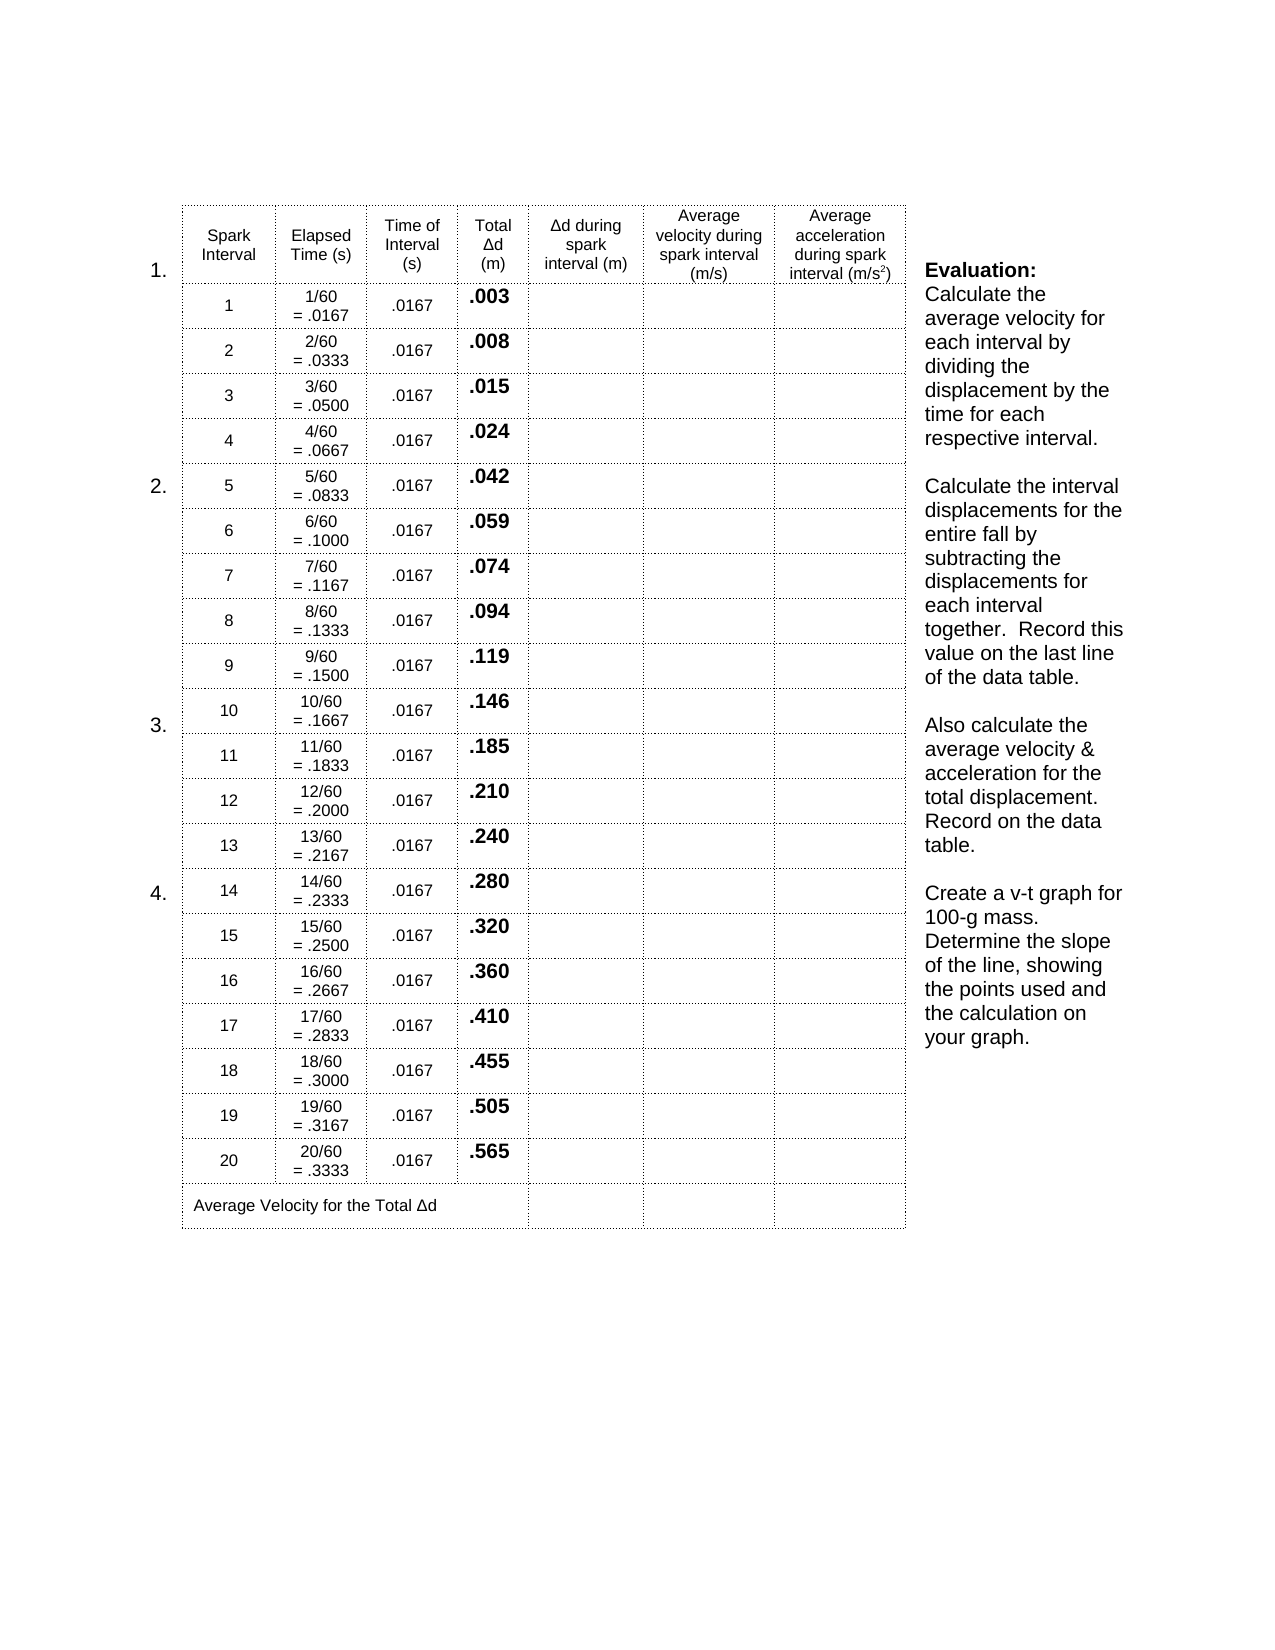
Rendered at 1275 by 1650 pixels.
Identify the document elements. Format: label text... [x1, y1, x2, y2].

table_cell 2 [182, 328, 275, 373]
table_cell [643, 1093, 774, 1138]
table_cell 11 [182, 733, 275, 778]
table_cell .0167 [367, 328, 458, 373]
table_cell [775, 508, 906, 553]
table_cell .0167 [367, 823, 458, 868]
table_cell 20/60 = .3333 [275, 1138, 367, 1183]
table_cell [775, 958, 906, 1003]
table_cell .185 [458, 733, 528, 778]
table_cell [775, 373, 906, 418]
table_cell 9 [182, 643, 275, 688]
table_cell 3/60 = .0500 [275, 373, 367, 418]
table_cell 13 [182, 823, 275, 868]
table_cell .210 [458, 778, 528, 823]
table_cell [775, 553, 906, 598]
table_header Spark Interval [182, 205, 275, 283]
table_cell [643, 868, 774, 913]
table_cell .505 [458, 1093, 528, 1138]
table_cell [775, 643, 906, 688]
table_cell [643, 463, 774, 508]
table_cell 18/60 = .3000 [275, 1048, 367, 1093]
table_cell [529, 868, 643, 913]
table_cell 19 [182, 1093, 275, 1138]
table_cell [643, 508, 774, 553]
table_cell [529, 463, 643, 508]
table_cell .0167 [367, 1138, 458, 1183]
table_cell [775, 1138, 906, 1183]
table_cell .0167 [367, 778, 458, 823]
table_cell .0167 [367, 283, 458, 328]
table_cell 7/60 = .1167 [275, 553, 367, 598]
table_cell .003 [458, 283, 528, 328]
table_cell [643, 373, 774, 418]
table_header Average acceleration during spark interval (m/s2) [775, 205, 906, 283]
table_cell .410 [458, 1003, 528, 1048]
table_cell .240 [458, 823, 528, 868]
table_cell .059 [458, 508, 528, 553]
table_cell .0167 [367, 1048, 458, 1093]
table_cell .119 [458, 643, 528, 688]
table_cell .0167 [367, 733, 458, 778]
table_cell 7 [182, 553, 275, 598]
table_cell [529, 733, 643, 778]
table_cell .280 [458, 868, 528, 913]
table_cell 5 [182, 463, 275, 508]
table_cell [529, 643, 643, 688]
list Evaluation: Calculate the average velocity for each interval by dividing the displacement by the time for each respective interval. [906, 258, 1125, 449]
table_cell .455 [458, 1048, 528, 1093]
table_cell [643, 1003, 774, 1048]
table_cell .146 [458, 688, 528, 733]
table_cell [775, 463, 906, 508]
table_cell [529, 1138, 643, 1183]
table_cell .360 [458, 958, 528, 1003]
table_cell .0167 [367, 1003, 458, 1048]
table_cell [643, 1048, 774, 1093]
table_cell 17 [182, 1003, 275, 1048]
list Also calculate the average velocity & acceleration for the total displacement. Record on the data table. [906, 713, 1125, 857]
table_cell 1 [182, 283, 275, 328]
table_cell .015 [458, 373, 528, 418]
table_cell [775, 598, 906, 643]
table_cell [775, 913, 906, 958]
table_cell 19/60 = .3167 [275, 1093, 367, 1138]
table_cell 9/60 = .1500 [275, 643, 367, 688]
table_cell 12/60 = .2000 [275, 778, 367, 823]
table_cell .0167 [367, 1093, 458, 1138]
table_cell 1/60 = .0167 [275, 283, 367, 328]
table_cell [529, 778, 643, 823]
table_cell [643, 778, 774, 823]
list Calculate the interval displacements for the entire fall by subtracting the displacements for each interval together. Record this value on the last line of the data table. [906, 473, 1125, 689]
table_cell [643, 328, 774, 373]
table_cell [643, 823, 774, 868]
table_cell 11/60 = .1833 [275, 733, 367, 778]
table_cell .320 [458, 913, 528, 958]
table_cell .0167 [367, 868, 458, 913]
table_cell 16 [182, 958, 275, 1003]
table_cell [643, 733, 774, 778]
table_cell .094 [458, 598, 528, 643]
table_cell [643, 1138, 774, 1183]
table_cell 2/60 = .0333 [275, 328, 367, 373]
table_cell [775, 868, 906, 913]
table_cell [643, 688, 774, 733]
table_cell .074 [458, 553, 528, 598]
table_cell [775, 1003, 906, 1048]
table_cell .0167 [367, 643, 458, 688]
table_cell [775, 1183, 906, 1228]
table_cell 6/60 = .1000 [275, 508, 367, 553]
table_cell [643, 643, 774, 688]
table_cell [529, 1048, 643, 1093]
table_cell [775, 1048, 906, 1093]
table_cell [775, 1093, 906, 1138]
table_cell [775, 823, 906, 868]
table_cell .0167 [367, 373, 458, 418]
table_cell [643, 553, 774, 598]
table_cell 5/60 = .0833 [275, 463, 367, 508]
table_cell .008 [458, 328, 528, 373]
table_header Average velocity during spark interval (m/s) [643, 205, 774, 283]
table_cell [775, 688, 906, 733]
table_cell [643, 418, 774, 463]
table_cell [529, 1183, 643, 1228]
table_cell 10 [182, 688, 275, 733]
table_cell 8/60 = .1333 [275, 598, 367, 643]
table_cell 15/60 = .2500 [275, 913, 367, 958]
table_cell [775, 778, 906, 823]
table_cell 15 [182, 913, 275, 958]
table_cell .0167 [367, 913, 458, 958]
table_cell [775, 283, 906, 328]
table_cell [643, 958, 774, 1003]
table_cell 13/60 = .2167 [275, 823, 367, 868]
table_cell .042 [458, 463, 528, 508]
table_cell [529, 283, 643, 328]
table_header Total Δd (m) [458, 205, 528, 283]
table_cell [643, 283, 774, 328]
table_cell [529, 418, 643, 463]
table_header Elapsed Time (s) [275, 205, 367, 283]
table_cell .0167 [367, 418, 458, 463]
table_cell [529, 913, 643, 958]
table_cell .0167 [367, 958, 458, 1003]
table_cell 3 [182, 373, 275, 418]
table_cell 10/60 = .1667 [275, 688, 367, 733]
table_cell [775, 733, 906, 778]
list Create a v-t graph for 100-g mass. Determine the slope of the line, showing the points used and the calculation on your graph. [906, 881, 1125, 1048]
table_cell .565 [458, 1138, 528, 1183]
table_cell .0167 [367, 598, 458, 643]
table_cell [643, 913, 774, 958]
table_cell [529, 553, 643, 598]
table_cell [529, 598, 643, 643]
table_cell 6 [182, 508, 275, 553]
table_cell [775, 418, 906, 463]
table_cell .0167 [367, 553, 458, 598]
table_cell [643, 598, 774, 643]
table_cell 18 [182, 1048, 275, 1093]
table_cell .0167 [367, 508, 458, 553]
table_cell [529, 508, 643, 553]
table_cell .0167 [367, 688, 458, 733]
table_cell 14/60 = .2333 [275, 868, 367, 913]
table_cell [529, 1093, 643, 1138]
table_cell 8 [182, 598, 275, 643]
table_cell 4 [182, 418, 275, 463]
table_header Δd during spark interval (m) [529, 205, 643, 283]
table_cell Average Velocity for the Total Δd [182, 1183, 528, 1228]
table_cell .024 [458, 418, 528, 463]
table_cell [775, 328, 906, 373]
table_cell 17/60 = .2833 [275, 1003, 367, 1048]
table_cell [529, 1003, 643, 1048]
table_cell 4/60 = .0667 [275, 418, 367, 463]
table_cell 14 [182, 868, 275, 913]
table_cell [529, 373, 643, 418]
table_header Time of Interval (s) [367, 205, 458, 283]
table_cell [529, 823, 643, 868]
table_cell .0167 [367, 463, 458, 508]
table_cell [529, 328, 643, 373]
table_cell 20 [182, 1138, 275, 1183]
table_cell [529, 958, 643, 1003]
table_cell 12 [182, 778, 275, 823]
table_cell [529, 688, 643, 733]
table_cell 16/60 = .2667 [275, 958, 367, 1003]
table_cell [643, 1183, 774, 1228]
